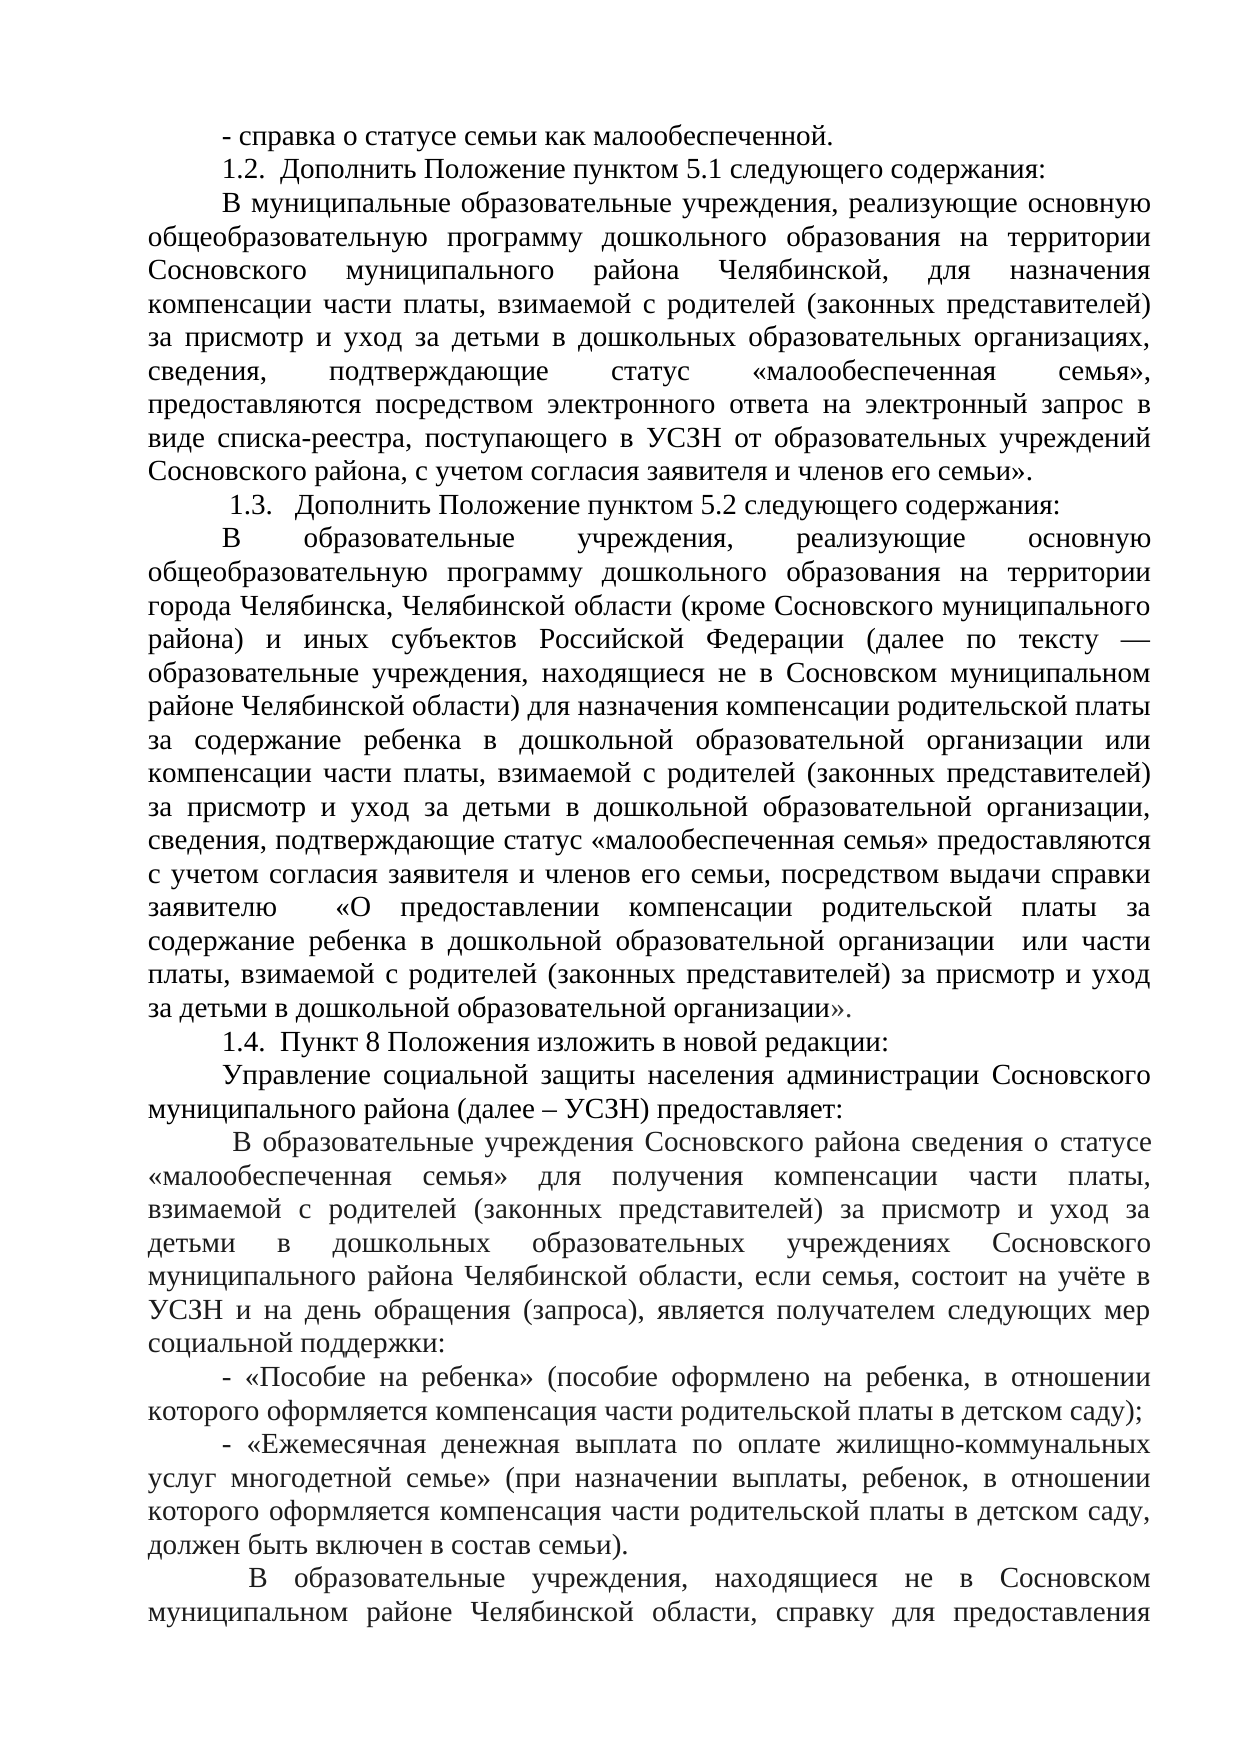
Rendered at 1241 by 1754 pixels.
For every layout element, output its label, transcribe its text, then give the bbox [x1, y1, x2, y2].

text В образовательные учреждения Сосновского района сведения о статусе «малообеспеченная семья» для получения компенсации части платы, взимаемой с родителей (законных представителей) за присмотр и уход за детьми в дошкольных образовательных учреждениях Сосновского муниципального района Челябинской области, если семья, состоит на учёте в УСЗН и на день обращения (запроса), является получателем следующих мер социальной поддержки: [148, 1124, 1152, 1359]
text - «Пособие на ребенка» (пособие оформлено на ребенка, в отношении которого оформляется компенсация части родительской платы в детском саду); [148, 1359, 1152, 1426]
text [148, 1560, 1152, 1627]
text В образовательные учреждения, реализующие основную общеобразовательную программу дошкольного образования на территории города Челябинска, Челябинской области (кроме Сосновского муниципального района) и иных субъектов Российской Федерации (далее по тексту — образовательные учреждения, находящиеся не в Сосновском муниципальном районе Челябинской области) для назначения компенсации родительской платы за содержание ребенка в дошкольной образовательной организации или компенсации части платы, взимаемой с родителей (законных представителей) за присмотр и уход за детьми в дошкольной образовательной организации, сведения, подтверждающие статус «малообеспеченная семья» предоставляются с учетом согласия заявителя и членов его семьи, посредством выдачи справки заявителю «О предоставлении компенсации родительской платы за содержание ребенка в дошкольной образовательной организации или части платы, взимаемой с родителей (законных представителей) за присмотр и уход за детьми в дошкольной образовательной организации». [148, 521, 1152, 1024]
text В муниципальные образовательные учреждения, реализующие основную общеобразовательную программу дошкольного образования на территории Сосновского муниципального района Челябинской, для назначения компенсации части платы, взимаемой с родителей (законных представителей) за присмотр и уход за детьми в дошкольных образовательных организациях, сведения, подтверждающие статус «малообеспеченная семья», предоставляются посредством электронного ответа на электронный запрос в виде списка-реестра, поступающего в УСЗН от образовательных учреждений Сосновского района, с учетом согласия заявителя и членов его семьи». [148, 185, 1152, 487]
text - «Ежемесячная денежная выплата по оплате жилищно-коммунальных услуг многодетной семье» (при назначении выплаты, ребенок, в отношении которого оформляется компенсация части родительской платы в детском саду, должен быть включен в состав семьи). [148, 1426, 1152, 1560]
text 1.3. Дополнить Положение пунктом 5.2 следующего содержания: [148, 487, 1152, 521]
text 1.2. Дополнить Положение пунктом 5.1 следующего содержания: [148, 152, 1152, 185]
text 1.4. Пункт 8 Положения изложить в новой редакции: [148, 1024, 1152, 1057]
text - справка о статусе семьи как малообеспеченной. [148, 118, 1152, 152]
text Управление социальной защиты населения администрации Сосновского муниципального района (далее – УСЗН) предоставляет: [148, 1057, 1152, 1124]
